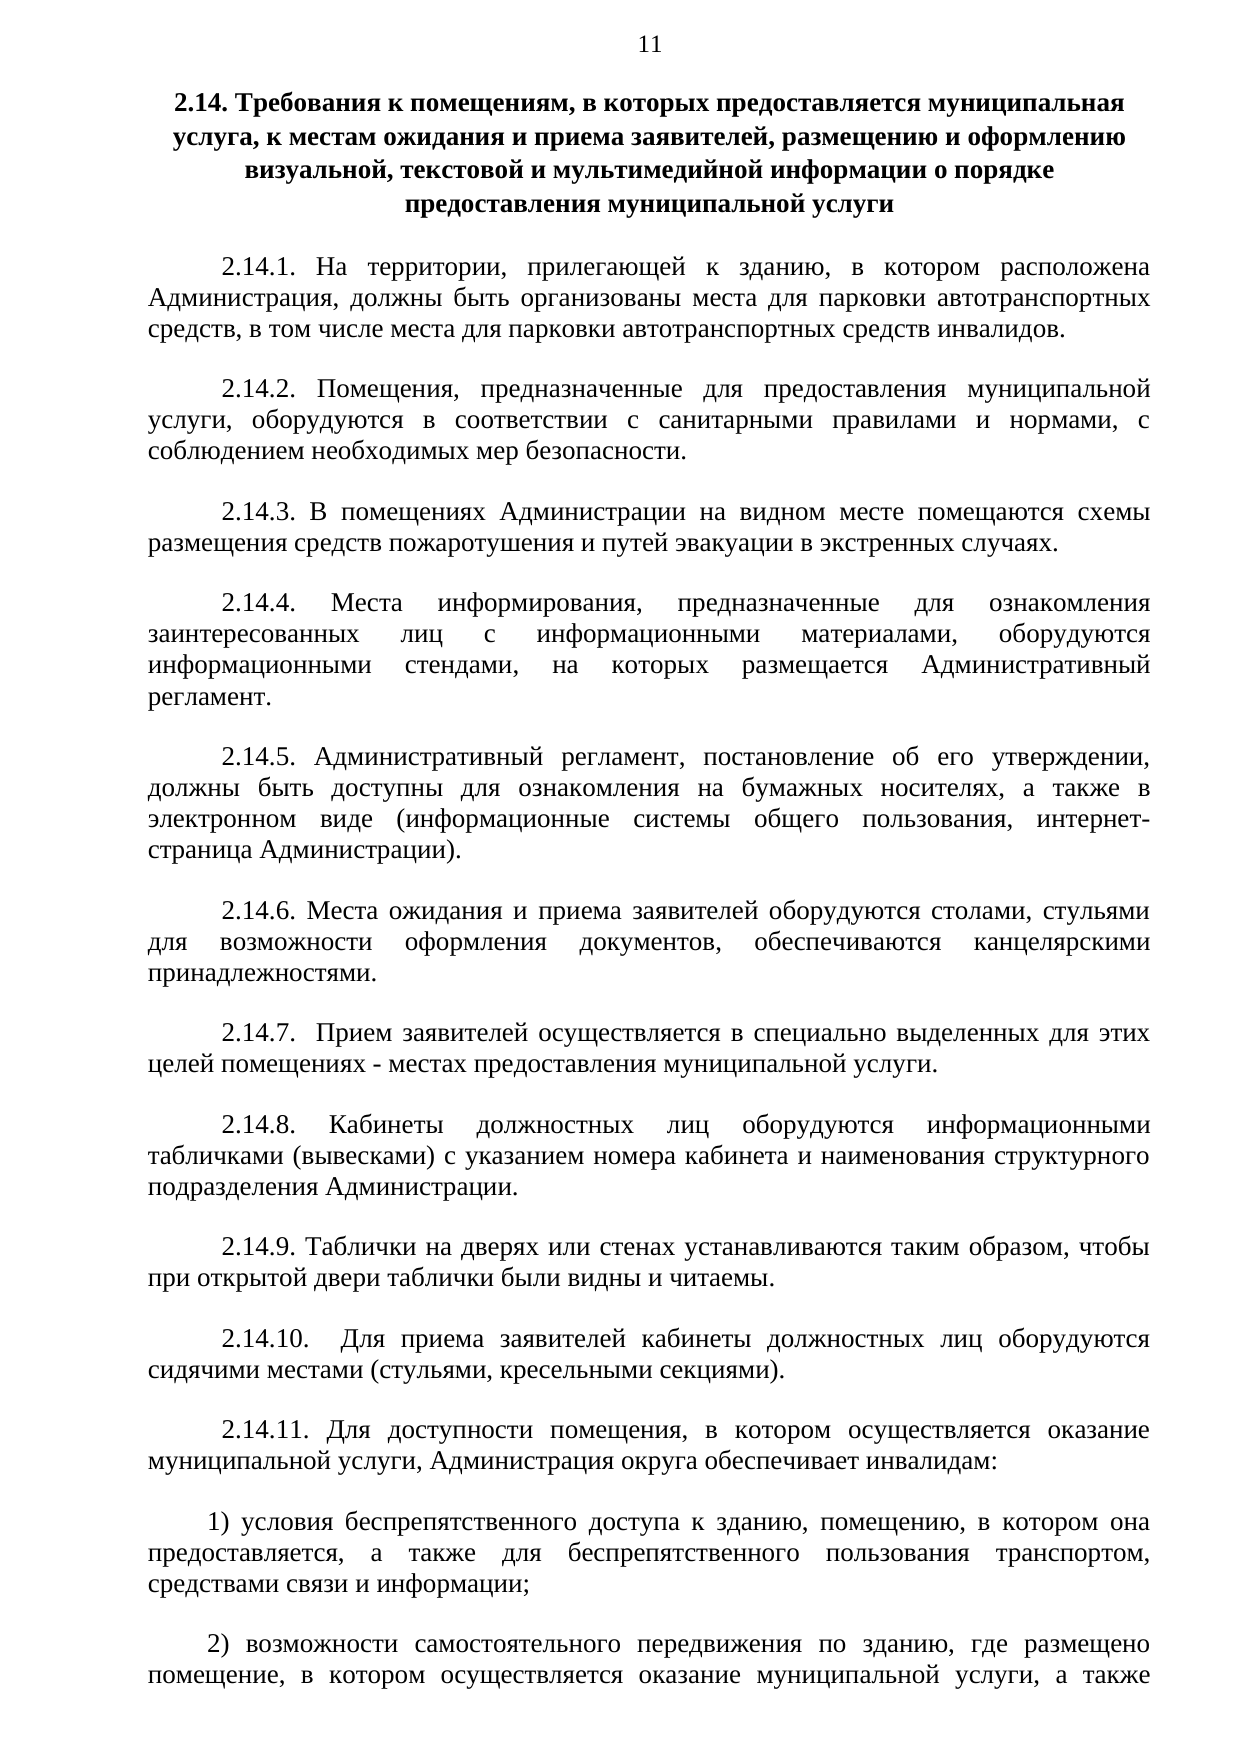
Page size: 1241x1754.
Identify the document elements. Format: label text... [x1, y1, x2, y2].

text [148, 1627, 1152, 1690]
text 2.14.3. В помещениях Администрации на видном месте помещаются схемы размещения средств пожаротушения и путей эвакуации в экстренных случаях. [148, 495, 1152, 557]
text 2.14.7. Прием заявителей осуществляется в специально выделенных для этих целей помещениях - местах предоставления муниципальной услуги. [148, 1016, 1152, 1079]
text 2.14.4. Места информирования, предназначенные для ознакомления заинтересованных лиц с информационными материалами, оборудуются информационными стендами, на которых размещается Административный регламент. [148, 586, 1152, 711]
text 1) условия беспрепятственного доступа к зданию, помещению, в котором она предоставляется, а также для беспрепятственного пользования транспортом, средствами связи и информации; [148, 1505, 1152, 1598]
text 2.14.10. Для приема заявителей кабинеты должностных лиц оборудуются сидячими местами (стульями, кресельными секциями). [148, 1322, 1152, 1384]
text 2.14.9. Таблички на дверях или стенах устанавливаются таким образом, чтобы при открытой двери таблички были видны и читаемы. [148, 1230, 1152, 1293]
text 2.14.8. Кабинеты должностных лиц оборудуются информационными табличками (вывесками) с указанием номера кабинета и наименования структурного подразделения Администрации. [148, 1108, 1152, 1201]
text 2.14.11. Для доступности помещения, в котором осуществляется оказание муниципальной услуги, Администрация округа обеспечивает инвалидам: [148, 1413, 1152, 1476]
text 2.14.6. Места ожидания и приема заявителей оборудуются столами, стульями для возможности оформления документов, обеспечиваются канцелярскими принадлежностями. [148, 894, 1152, 987]
text 2.14.2. Помещения, предназначенные для предоставления муниципальной услуги, оборудуются в соответствии с санитарными правилами и нормами, с соблюдением необходимых мер безопасности. [148, 372, 1152, 466]
text 2.14.1. На территории, прилегающей к зданию, в котором расположена Администрация, должны быть организованы места для парковки автотранспортных средств, в том числе места для парковки автотранспортных средств инвалидов. [148, 249, 1152, 343]
text 2.14.5. Административный регламент, постановление об его утверждении, должны быть доступны для ознакомления на бумажных носителях, а также в электронном виде (информационные системы общего пользования, интернет-страница Администрации). [148, 740, 1152, 864]
subtitle 2.14. Требования к помещениям, в которых предоставляется муниципальная услуга, к местам ожидания и приема заявителей, размещению и оформлению визуальной, текстовой и мультимедийной информации о порядке предоставления муниципальной услуги [148, 86, 1152, 218]
